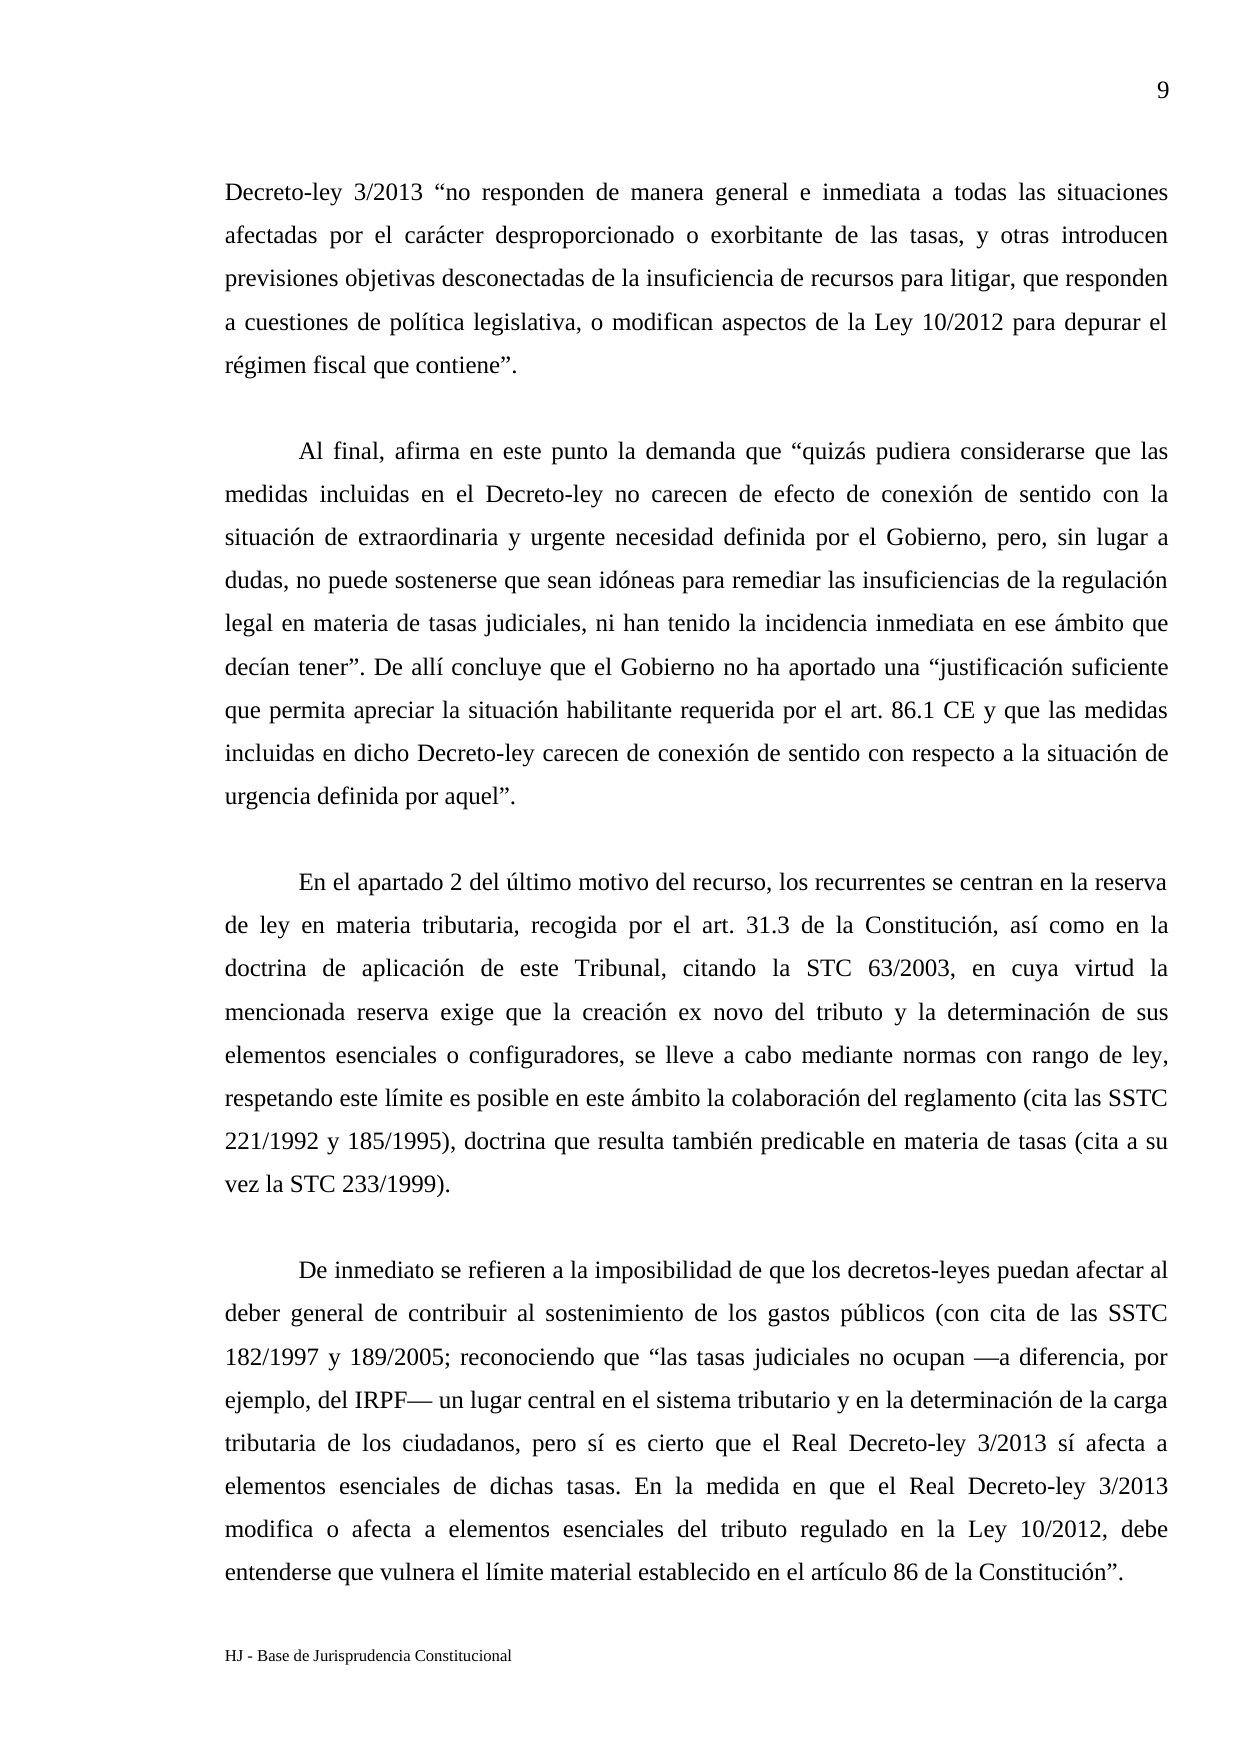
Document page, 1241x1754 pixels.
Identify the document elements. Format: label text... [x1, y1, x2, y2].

text De inmediato se refieren a la imposibilidad de que los decretos-leyes puedan afectar al deber general de contribuir al sostenimiento de los gastos públicos (con cita de las SSTC 182/1997 y 189/2005; reconociendo que “las tasas judiciales no ocupan —a diferencia, por ejemplo, del IRPF— un lugar central en el sistema tributario y en la determinación de la carga tributaria de los ciudadanos, pero sí es cierto que el Real Decreto-ley 3/2013 sí afecta a elementos esenciales de dichas tasas. En la medida en que el Real Decreto-ley 3/2013 modifica o afecta a elementos esenciales del tributo regulado en la Ley 10/2012, debe entenderse que vulnera el límite material establecido en el artículo 86 de la Constitución”. [224, 1255, 1169, 1586]
text Al final, afirma en este punto la demanda que “quizás pudiera considerarse que las medidas incluidas en el Decreto-ley no carecen de efecto de conexión de sentido con la situación de extraordinaria y urgente necesidad definida por el Gobierno, pero, sin lugar a dudas, no puede sostenerse que sean idóneas para remediar las insuficiencias de la regulación legal en materia de tasas judiciales, ni han tenido la incidencia inmediata en ese ámbito que decían tener”. De allí concluye que el Gobierno no ha aportado una “justificación suficiente que permita apreciar la situación habilitante requerida por el art. 86.1 CE y que las medidas incluidas en dicho Decreto-ley carecen de conexión de sentido con respecto a la situación de urgencia definida por aquel”. [224, 436, 1169, 810]
text En el apartado 2 del último motivo del recurso, los recurrentes se centran en la reserva de ley en materia tributaria, recogida por el art. 31.3 de la Constitución, así como en la doctrina de aplicación de este Tribunal, citando la STC 63/2003, en cuya virtud la mencionada reserva exige que la creación ex novo del tributo y la determinación de sus elementos esenciales o configuradores, se lleve a cabo mediante normas con rango de ley, respetando este límite es posible en este ámbito la colaboración del reglamento (cita las SSTC 221/1992 y 185/1995), doctrina que resulta también predicable en materia de tasas (cita a su vez la STC 233/1999). [224, 867, 1169, 1198]
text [224, 177, 1169, 378]
